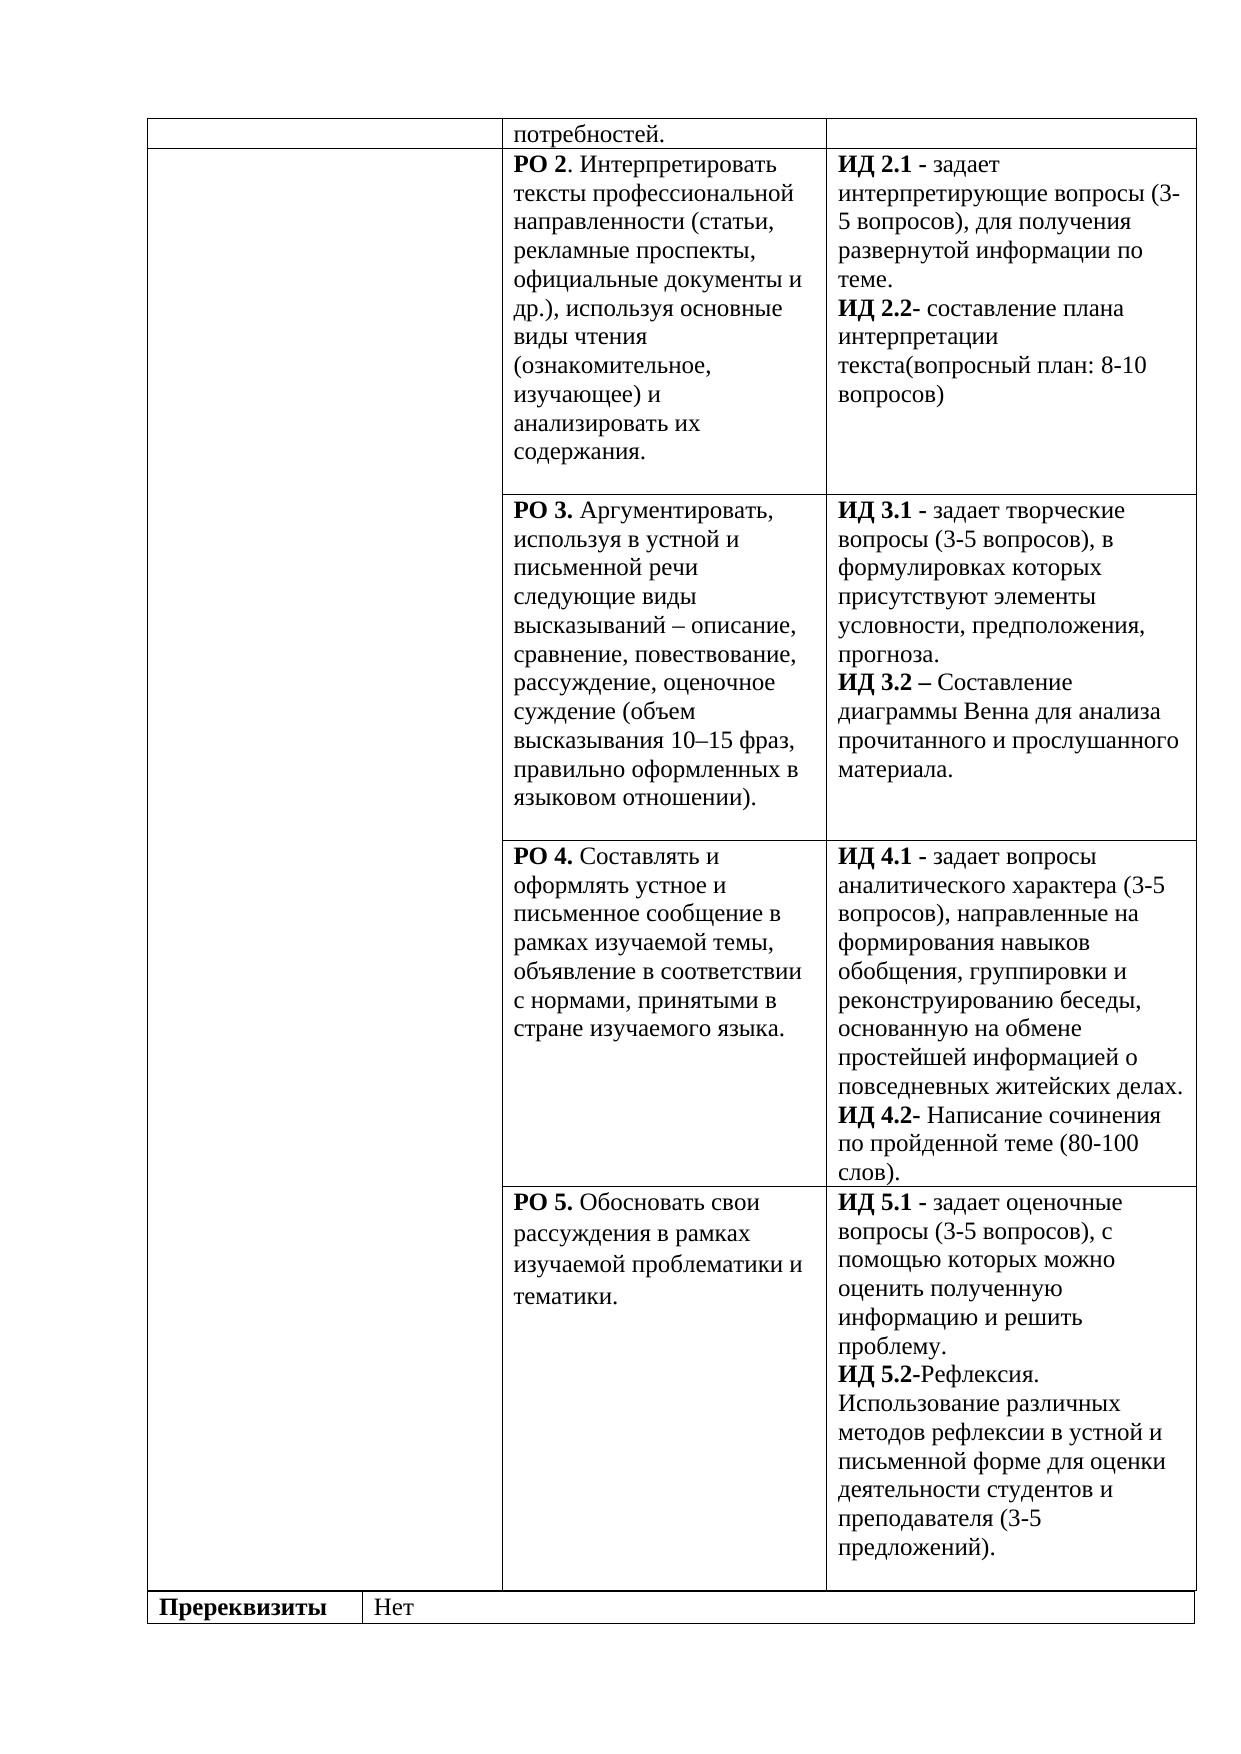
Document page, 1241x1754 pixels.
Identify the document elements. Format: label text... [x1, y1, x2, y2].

table_header Нет [363, 1592, 1194, 1623]
table_cell РО 2. Интерпретировать тексты профессиональной направленности (статьи, рекламные проспекты, официальные документы и др.), используя основные виды чтения (ознакомительное, изучающее) и анализировать их содержания. [503, 149, 826, 494]
table_cell ИД 2.1 - задает интерпретирующие вопросы (3-5 вопросов), для получения развернутой информации по теме. ИД 2.2- составление плана интерпретации текста(вопросный план: 8-10 вопросов) [827, 149, 1196, 494]
table_cell ИД 5.1 - задает оценочные вопросы (3-5 вопросов), с помощью которых можно оценить полученную информацию и решить проблему. ИД 5.2-Рефлексия. Использование различных методов рефлексии в устной и письменной форме для оценки деятельности студентов и преподавателя (3-5 предложений). [827, 1187, 1196, 1589]
table_cell РО 5. Обосновать свои рассуждения в рамках изучаемой проблематики и тематики. [503, 1187, 826, 1589]
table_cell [827, 119, 1196, 148]
table_cell [148, 149, 502, 1589]
table_cell РО 3. Аргументировать, используя в устной и письменной речи следующие виды высказываний – описание, сравнение, повествование, рассуждение, оценочное суждение (объем высказывания 10–15 фраз, правильно оформленных в языковом отношении). [503, 495, 826, 840]
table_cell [503, 119, 826, 148]
table_cell РО 4. Составлять и оформлять устное и письменное сообщение в рамках изучаемой темы, объявление в соответствии с нормами, принятыми в стране изучаемого языка. [503, 841, 826, 1186]
table_header Пререквизиты [148, 1592, 362, 1623]
table_cell ИД 4.1 - задает вопросы аналитического характера (3-5 вопросов), направленные на формирования навыков обобщения, группировки и реконструированию беседы, основанную на обмене простейшей информацией о повседневных житейских делах. ИД 4.2- Написание сочинения по пройденной теме (80-100 слов). [827, 841, 1196, 1186]
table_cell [148, 119, 502, 148]
table_cell ИД 3.1 - задает творческие вопросы (3-5 вопросов), в формулировках которых присутствуют элементы условности, предположения, прогноза. ИД 3.2 – Составление диаграммы Венна для анализа прочитанного и прослушанного материала. [827, 495, 1196, 840]
